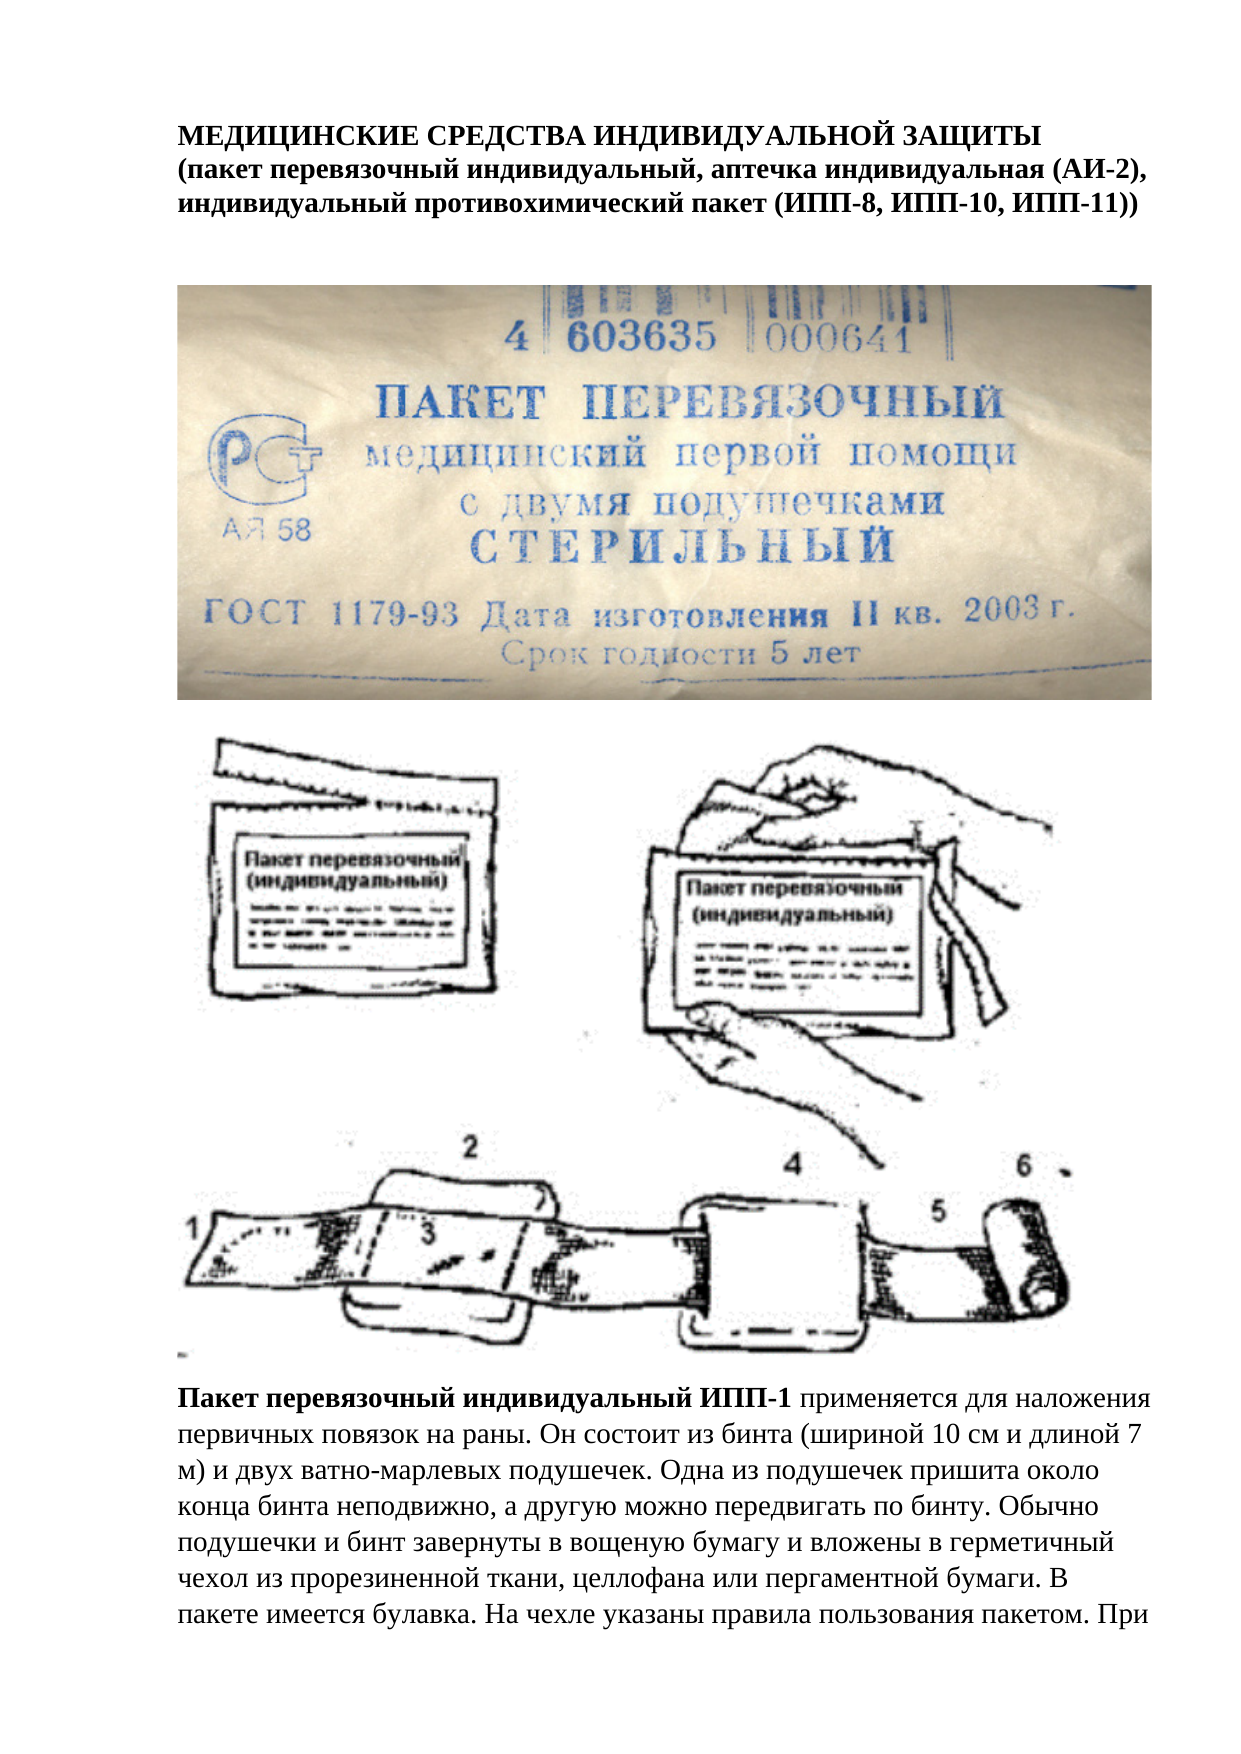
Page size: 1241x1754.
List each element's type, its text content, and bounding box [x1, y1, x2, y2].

picture [177, 732, 1081, 1361]
text МЕДИЦИНСКИЕ СРЕДСТВА ИНДИВИДУАЛЬНОЙ ЗАЩИТЫ [177, 118, 1152, 152]
picture [177, 285, 1152, 700]
text (пакет перевязочный индивидуальный, аптечка индивидуальная (АИ-2), [177, 152, 1152, 185]
text индивидуальный противохимический пакет (ИПП-8, ИПП-10, ИПП-11)) [177, 185, 1152, 219]
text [177, 1380, 1152, 1630]
